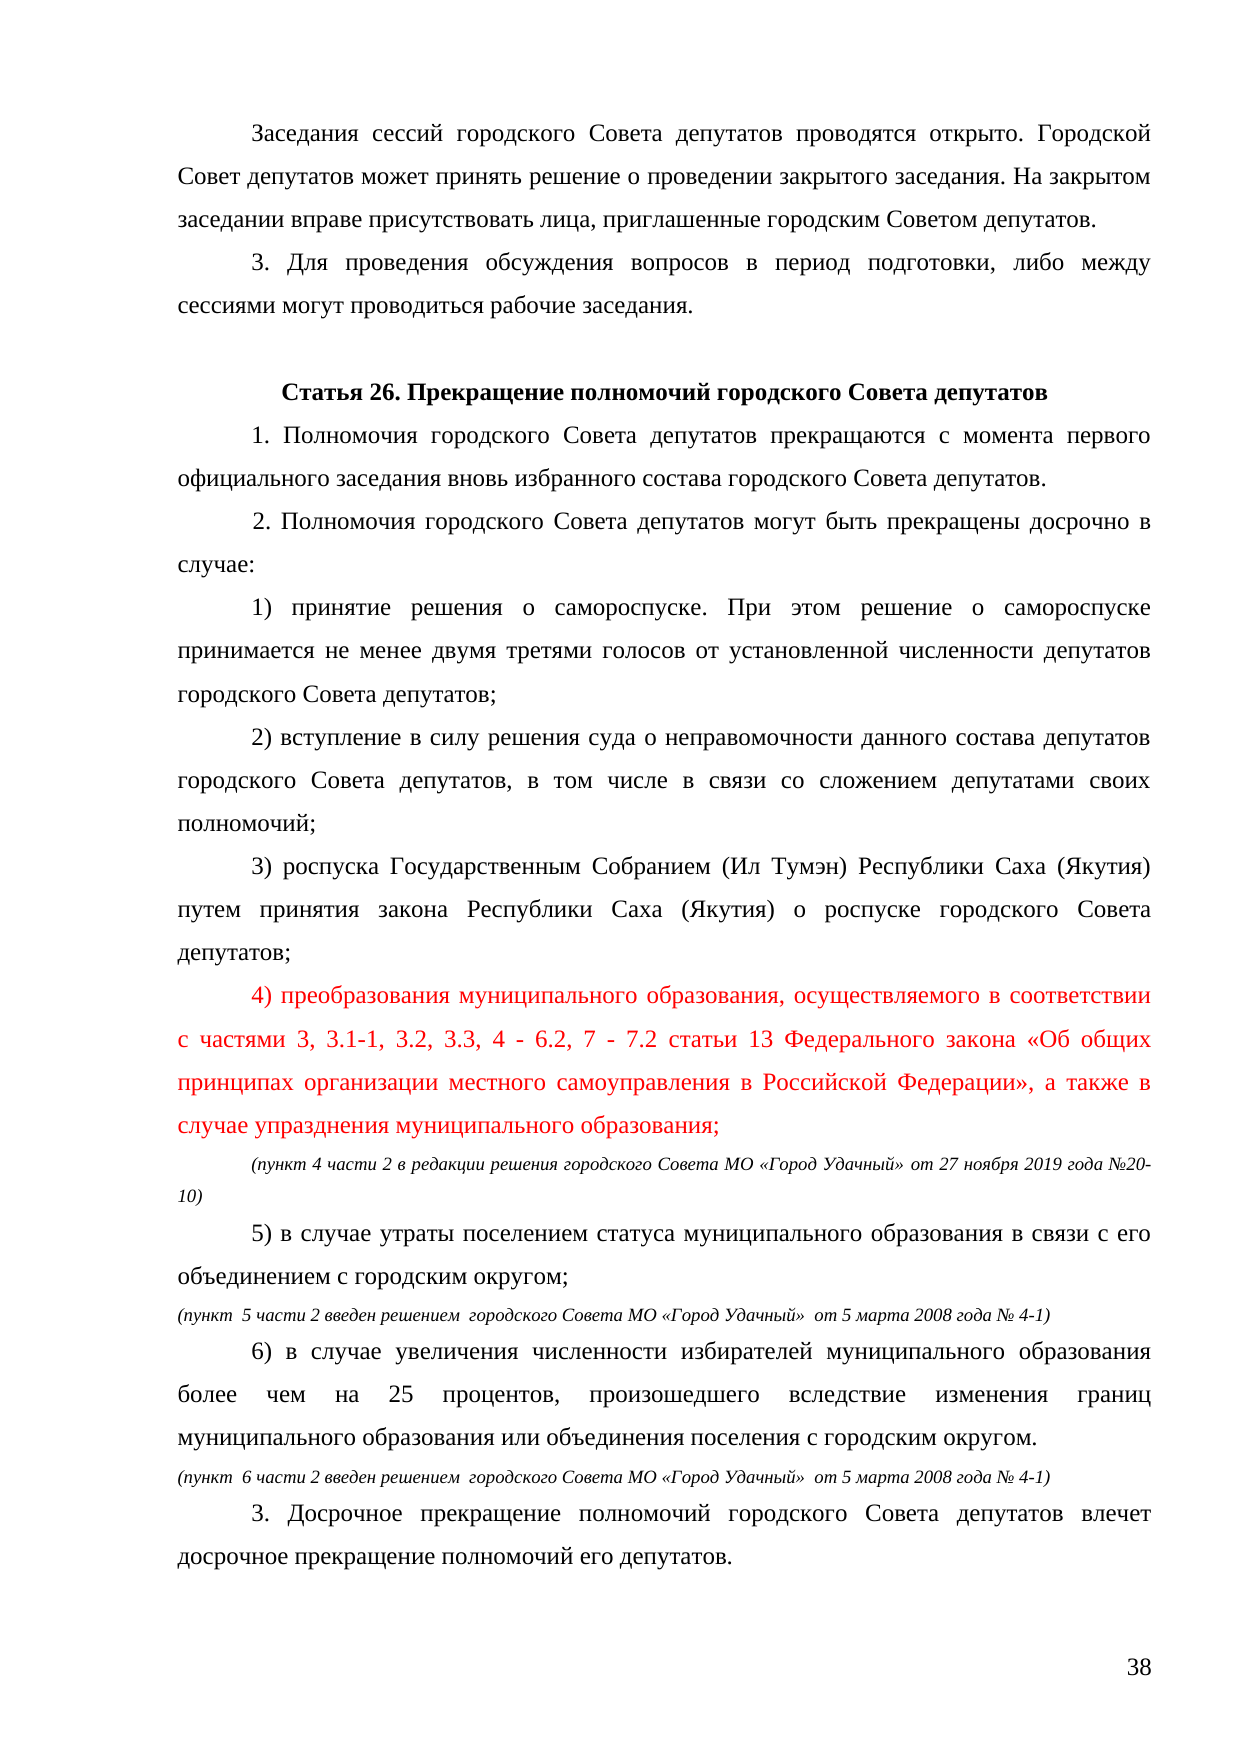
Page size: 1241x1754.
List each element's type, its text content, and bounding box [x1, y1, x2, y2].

text 5) в случае утраты поселением статуса муниципального образования в связи с его объединением с городским округом; [177, 1218, 1152, 1289]
text (пункт 4 части 2 в редакции решения городского Совета МО «Город Удачный» от 27 ноября 2019 года №20-10) [177, 1153, 1152, 1207]
text (пункт 6 части 2 введен решением городского Совета МО «Город Удачный» от 5 марта 2008 года № 4-1) [177, 1466, 1152, 1487]
text 1. Полномочия городского Совета депутатов прекращаются с момента первого официального заседания вновь избранного состава городского Совета депутатов. [177, 420, 1152, 492]
text 3. Досрочное прекращение полномочий городского Совета депутатов влечет досрочное прекращение полномочий его депутатов. [177, 1498, 1152, 1570]
text 3. Для проведения обсуждения вопросов в период подготовки, либо между сессиями могут проводиться рабочие заседания. [177, 247, 1152, 319]
text 2) вступление в силу решения суда о неправомочности данного состава депутатов городского Совета депутатов, в том числе в связи со сложением депутатами своих полномочий; [177, 722, 1152, 837]
text 4) преобразования муниципального образования, осуществляемого в соответствии с частями 3, 3.1-1, 3.2, 3.3, 4 - 6.2, 7 - 7.2 статьи 13 Федерального закона «Об общих принципах организации местного самоуправления в Российской Федерации», а также в случае упразднения муниципального образования; [177, 981, 1152, 1139]
text 2. Полномочия городского Совета депутатов могут быть прекращены досрочно в случае: [177, 506, 1152, 578]
text Заседания сессий городского Совета депутатов проводятся открыто. Городской Совет депутатов может принять решение о проведении закрытого заседания. На закрытом заседании вправе присутствовать лица, приглашенные городским Советом депутатов. [177, 118, 1152, 233]
text (пункт 5 части 2 введен решением городского Совета МО «Город Удачный» от 5 марта 2008 года № 4-1) [177, 1304, 1152, 1326]
text 6) в случае увеличения численности избирателей муниципального образования более чем на 25 процентов, произошедшего вследствие изменения границ муниципального образования или объединения поселения с городским округом. [177, 1336, 1152, 1451]
subtitle Статья 26. Прекращение полномочий городского Совета депутатов [177, 377, 1152, 406]
text 1) принятие решения о самороспуске. При этом решение о самороспуске принимается не менее двумя третями голосов от установленной численности депутатов городского Совета депутатов; [177, 592, 1152, 707]
text 3) роспуска Государственным Собранием (Ил Тумэн) Республики Саха (Якутия) путем принятия закона Республики Саха (Якутия) о роспуске городского Совета депутатов; [177, 851, 1152, 966]
